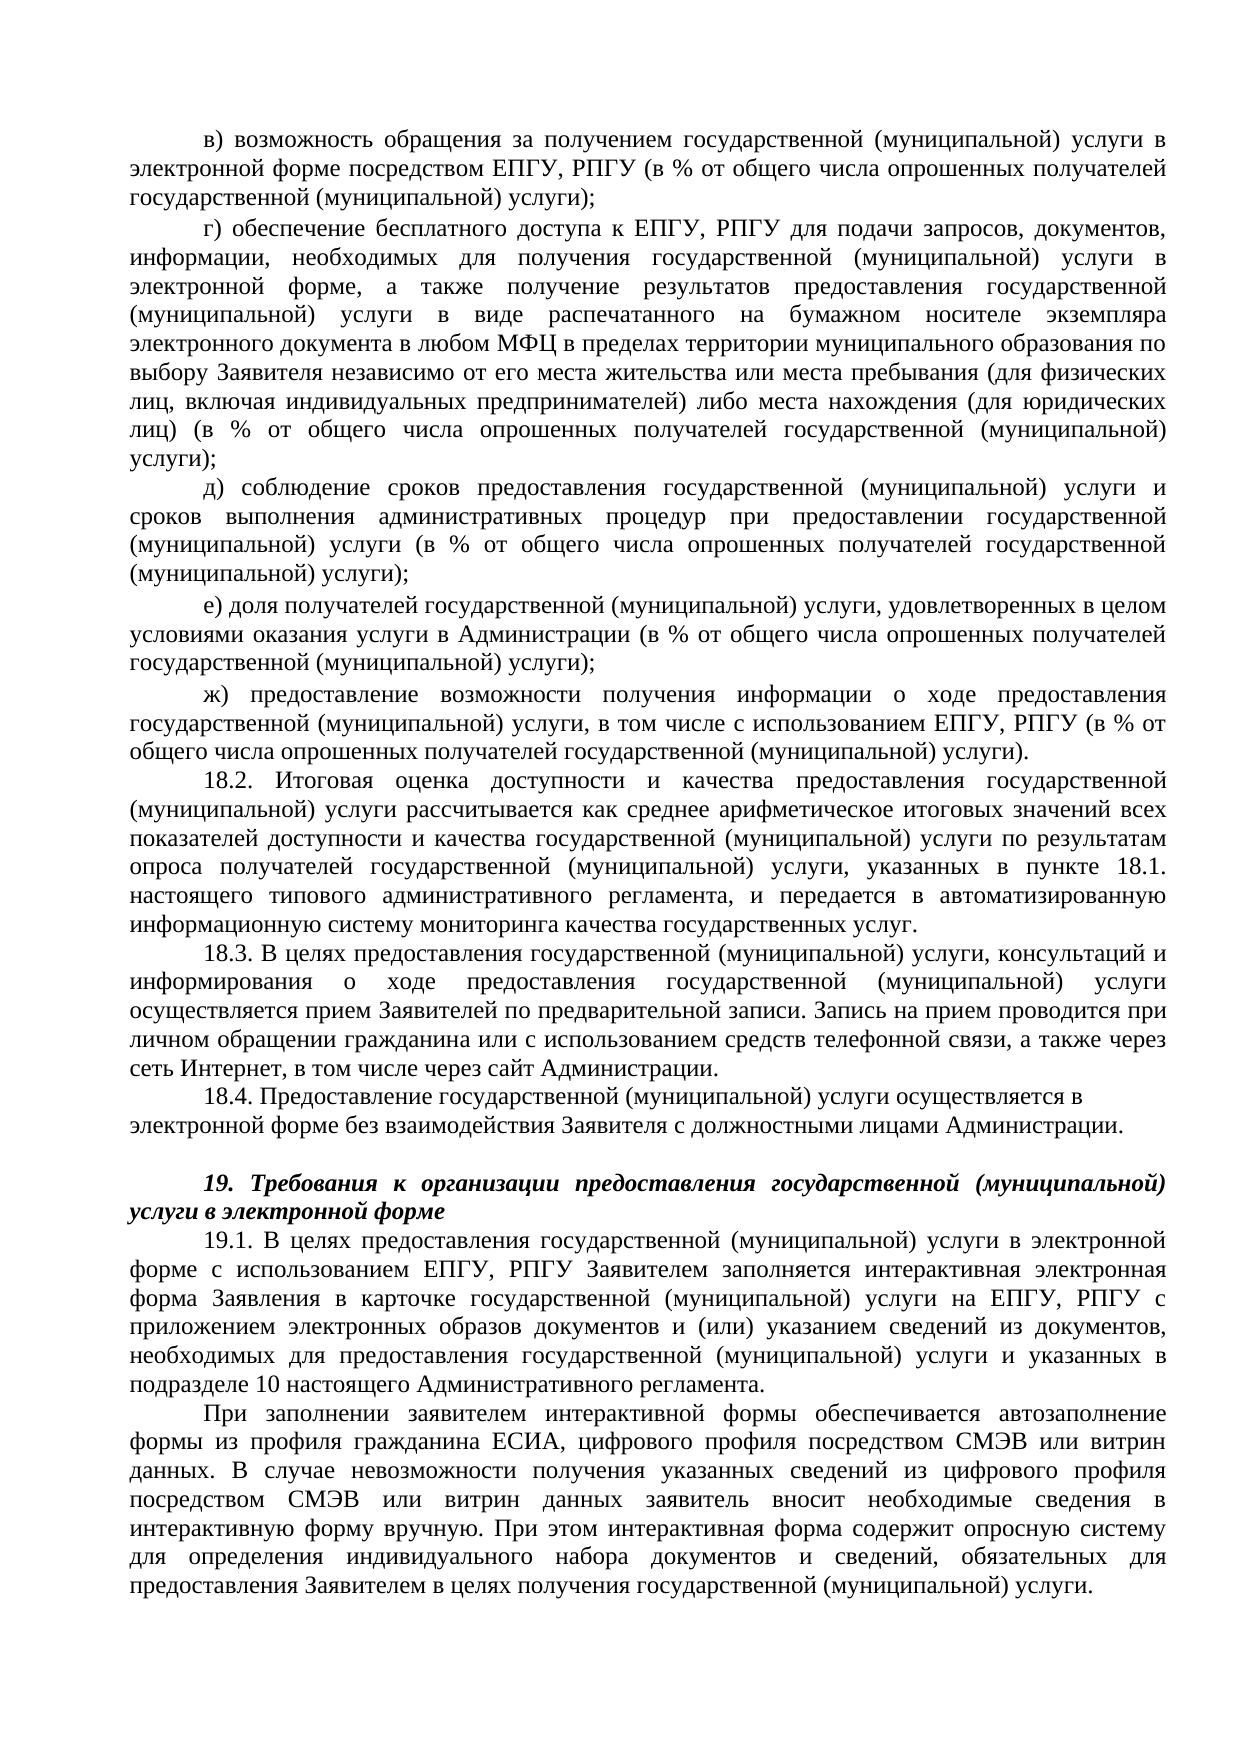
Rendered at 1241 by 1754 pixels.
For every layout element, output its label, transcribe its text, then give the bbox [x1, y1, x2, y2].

text г) обеспечение бесплатного доступа к ЕПГУ, РПГУ для подачи запросов, документов, информации, необходимых для получения государственной (муниципальной) услуги в электронной форме, а также получение результатов предоставления государственной (муниципальной) услуги в виде распечатанного на бумажном носителе экземпляра электронного документа в любом МФЦ в пределах территории муниципального образования по выбору Заявителя независимо от его места жительства или места пребывания (для физических лиц, включая индивидуальных предпринимателей) либо места нахождения (для юридических лиц) (в % от общего числа опрошенных получателей государственной (муниципальной) услуги); [129, 213, 1167, 472]
text 18.4. Предоставление государственной (муниципальной) услуги осуществляется в электронной форме без взаимодействия Заявителя с должностными лицами Администрации. [129, 1081, 1167, 1139]
text е) доля получателей государственной (муниципальной) услуги, удовлетворенных в целом условиями оказания услуги в Администрации (в % от общего числа опрошенных получателей государственной (муниципальной) услуги); [129, 590, 1167, 676]
text д) соблюдение сроков предоставления государственной (муниципальной) услуги и сроков выполнения административных процедур при предоставлении государственной (муниципальной) услуги (в % от общего числа опрошенных получателей государственной (муниципальной) услуги); [129, 472, 1167, 587]
text 19.1. В целях предоставления государственной (муниципальной) услуги в электронной форме с использованием ЕПГУ, РПГУ Заявителем заполняется интерактивная электронная форма Заявления в карточке государственной (муниципальной) услуги на ЕПГУ, РПГУ с приложением электронных образов документов и (или) указанием сведений из документов, необходимых для предоставления государственной (муниципальной) услуги и указанных в подразделе 10 настоящего Административного регламента. [129, 1225, 1167, 1398]
text ж) предоставление возможности получения информации о ходе предоставления государственной (муниципальной) услуги, в том числе с использованием ЕПГУ, РПГУ (в % от общего числа опрошенных получателей государственной (муниципальной) услуги). [129, 679, 1167, 765]
text При заполнении заявителем интерактивной формы обеспечивается автозаполнение формы из профиля гражданина ЕСИА, цифрового профиля посредством СМЭВ или витрин данных. В случае невозможности получения указанных сведений из цифрового профиля посредством СМЭВ или витрин данных заявитель вносит необходимые сведения в интерактивную форму вручную. При этом интерактивная форма содержит опросную систему для определения индивидуального набора документов и сведений, обязательных для предоставления Заявителем в целях получения государственной (муниципальной) услуги. [129, 1398, 1167, 1599]
text 19. Требования к организации предоставления государственной (муниципальной) услуги в электронной форме [129, 1168, 1167, 1225]
text 18.3. В целях предоставления государственной (муниципальной) услуги, консультаций и информирования о ходе предоставления государственной (муниципальной) услуги осуществляется прием Заявителей по предварительной записи. Запись на прием проводится при личном обращении гражданина или с использованием средств телефонной связи, а также через сеть Интернет, в том числе через сайт Администрации. [129, 938, 1167, 1081]
text 18.2. Итоговая оценка доступности и качества предоставления государственной (муниципальной) услуги рассчитывается как среднее арифметическое итоговых значений всех показателей доступности и качества государственной (муниципальной) услуги по результатам опроса получателей государственной (муниципальной) услуги, указанных в пункте 18.1. настоящего типового административного регламента, и передается в автоматизированную информационную систему мониторинга качества государственных услуг. [129, 765, 1167, 938]
text в) возможность обращения за получением государственной (муниципальной) услуги в электронной форме посредством ЕПГУ, РПГУ (в % от общего числа опрошенных получателей государственной (муниципальной) услуги); [129, 124, 1167, 211]
